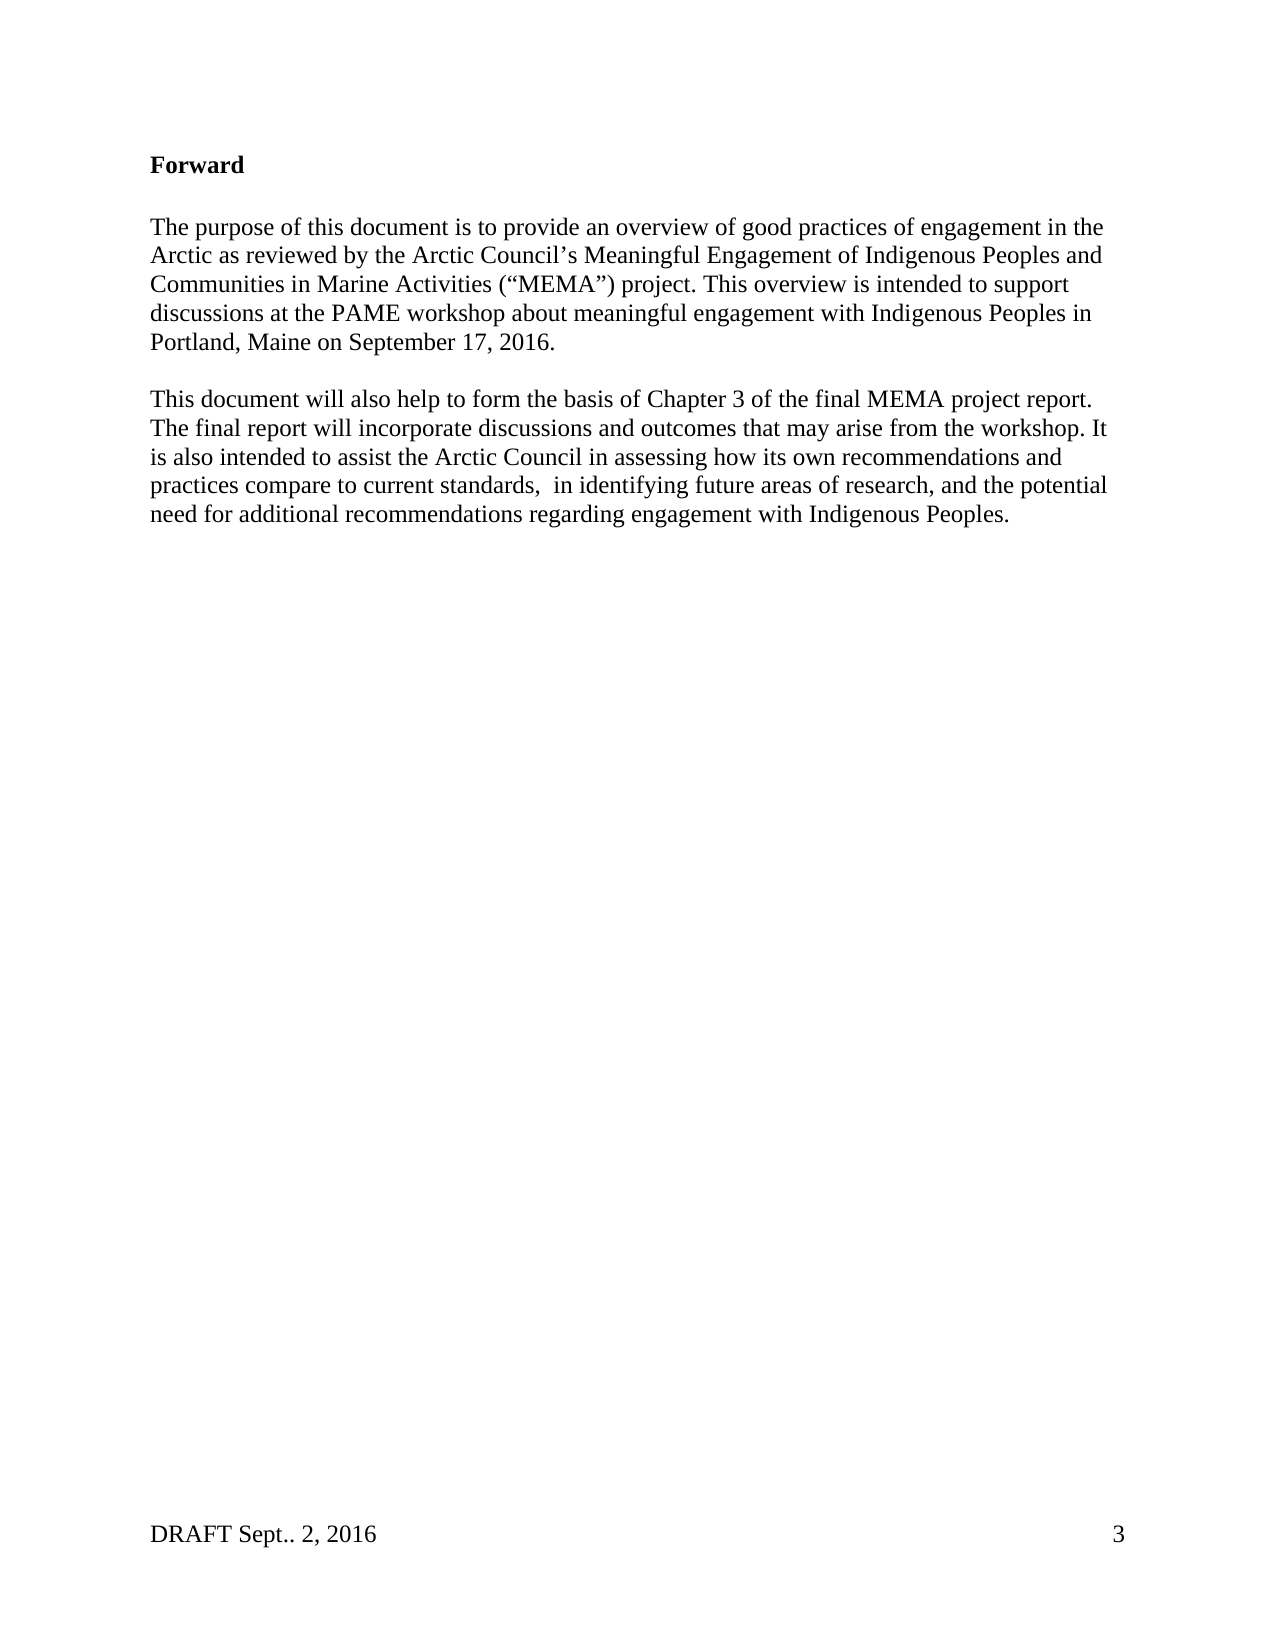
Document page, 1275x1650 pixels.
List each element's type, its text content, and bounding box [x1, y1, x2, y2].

text The purpose of this document is to provide an overview of good practices of engagement in the Arctic as reviewed by the Arctic Council’s Meaningful Engagement of Indigenous Peoples and Communities in Marine Activities (“MEMA”) project. This overview is intended to support discussions at the PAME workshop about meaningful engagement with Indigenous Peoples in Portland, Maine on September 17, 2016. [150, 212, 1125, 356]
text This document will also help to form the basis of Chapter 3 of the final MEMA project report. The final report will incorporate discussions and outcomes that may arise from the workshop. It is also intended to assist the Arctic Council in assessing how its own recommendations and practices compare to current standards, in identifying future areas of research, and the potential need for additional recommendations regarding engagement with Indigenous Peoples. [150, 384, 1125, 528]
subtitle Forward [150, 150, 1125, 179]
